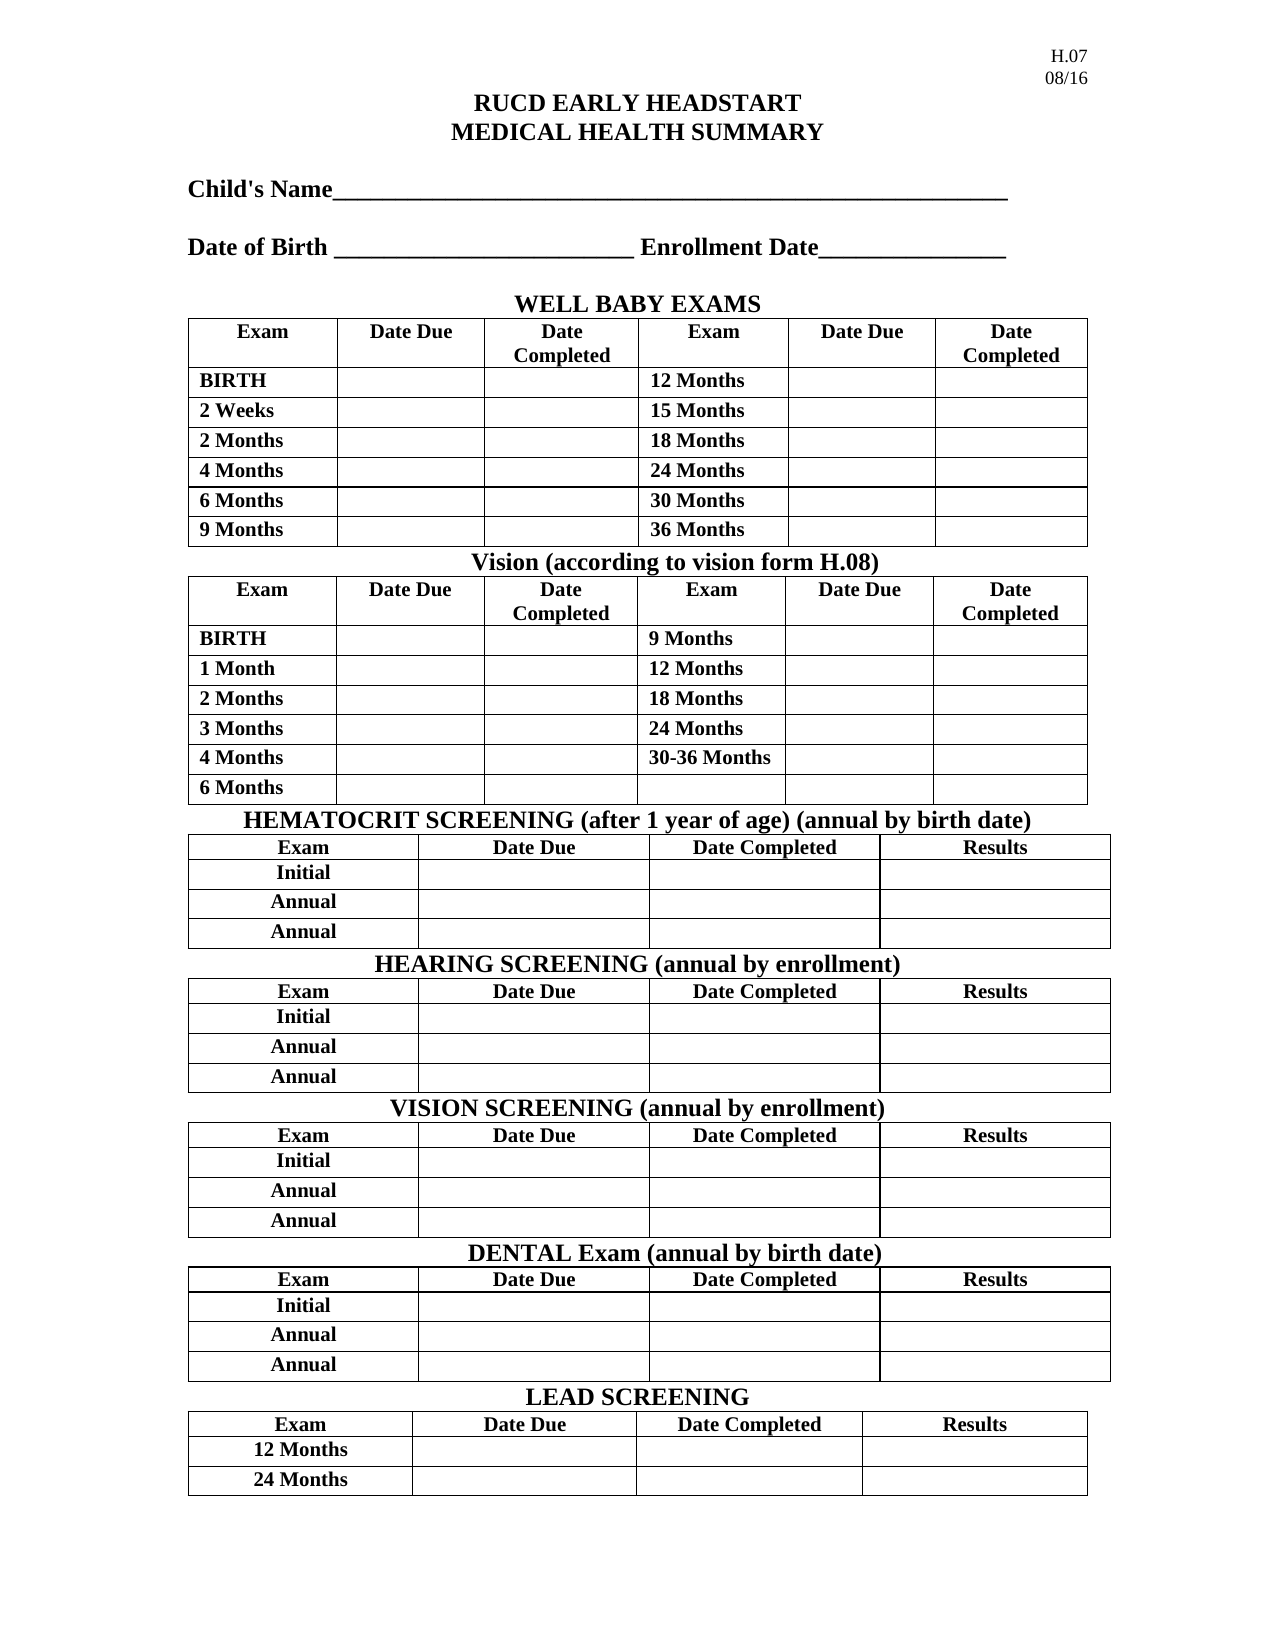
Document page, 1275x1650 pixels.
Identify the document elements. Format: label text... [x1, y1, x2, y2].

table_cell [934, 715, 1087, 744]
table_header Date Due [419, 1268, 649, 1291]
table_cell [637, 1467, 862, 1495]
table_cell 3 Months [189, 715, 336, 744]
table_cell [637, 1437, 862, 1466]
table_cell [881, 1064, 1110, 1092]
table_cell 6 Months [189, 775, 336, 804]
table_cell [936, 428, 1087, 457]
table_header Date Completed [936, 319, 1087, 367]
table_cell Annual [189, 919, 418, 948]
table_header Date Due [419, 979, 649, 1003]
table_cell [337, 745, 484, 774]
table_cell [485, 686, 637, 714]
text MEDICAL HEALTH SUMMARY [187, 117, 1087, 146]
table_cell [419, 1208, 649, 1237]
table_cell [485, 488, 638, 516]
table_cell 4 Months [189, 458, 337, 486]
table_cell [485, 398, 638, 427]
table_header Results [881, 835, 1110, 859]
table_cell Annual [189, 1322, 418, 1351]
table_cell [485, 745, 637, 774]
table_cell [338, 368, 484, 397]
table_cell [789, 488, 935, 516]
table_header Date Completed [650, 979, 879, 1003]
table_header Date Due [419, 1123, 649, 1147]
table_header Exam [189, 319, 337, 367]
table_header Date Due [338, 319, 484, 367]
table_header Exam [189, 1412, 412, 1436]
table_cell [936, 398, 1087, 427]
table_cell [650, 1322, 879, 1351]
table_cell [650, 1064, 879, 1092]
table_cell [337, 775, 484, 804]
table_cell Initial [189, 1004, 418, 1033]
table_cell [650, 919, 879, 948]
table_cell [934, 745, 1087, 774]
table_cell [936, 458, 1087, 486]
table_cell [789, 398, 935, 427]
table_cell 12 Months [639, 368, 788, 397]
table_cell [786, 656, 933, 684]
table_cell [881, 1034, 1110, 1062]
table_cell [419, 1322, 649, 1351]
table_cell [338, 458, 484, 486]
table_cell [419, 890, 649, 918]
table_header Date Completed [650, 835, 879, 859]
table_cell [650, 860, 879, 888]
table_header Results [881, 1268, 1110, 1291]
table_cell [419, 1034, 649, 1062]
table_cell 2 Weeks [189, 398, 337, 427]
table_cell 24 Months [189, 1467, 412, 1495]
table_cell Initial [189, 1148, 418, 1177]
table_cell [413, 1467, 636, 1495]
text Vision (according to vision form H.08) [187, 547, 1087, 576]
table_cell [419, 1352, 649, 1381]
table_cell [485, 458, 638, 486]
table_cell [881, 1352, 1110, 1381]
table_cell [881, 1208, 1110, 1237]
table_header Exam [189, 979, 418, 1003]
table_cell 9 Months [638, 626, 785, 655]
table_cell Annual [189, 1208, 418, 1237]
table_cell Annual [189, 1178, 418, 1207]
table_cell [881, 1004, 1110, 1033]
table_cell [338, 488, 484, 516]
table_cell [338, 428, 484, 457]
table_cell [419, 1148, 649, 1177]
table_cell [419, 1004, 649, 1033]
table_cell [786, 715, 933, 744]
table_header Date Completed [485, 319, 638, 367]
table_header Date Completed [637, 1412, 862, 1436]
table_header Exam [189, 577, 336, 625]
text Date of Birth ________________________ Enrollment Date_______________ [187, 232, 1087, 261]
table_cell [413, 1437, 636, 1466]
table_cell [786, 775, 933, 804]
table_header Results [881, 1123, 1110, 1147]
table_cell Initial [189, 1293, 418, 1321]
table_cell 12 Months [189, 1437, 412, 1466]
table_cell [789, 517, 935, 546]
text DENTAL Exam (annual by birth date) [187, 1238, 1087, 1266]
table_cell [881, 919, 1110, 948]
text HEARING SCREENING (annual by enrollment) [187, 949, 1087, 978]
table_cell [337, 656, 484, 684]
table_cell [789, 428, 935, 457]
table_header Exam [189, 1123, 418, 1147]
table_cell [936, 368, 1087, 397]
table_cell [419, 1293, 649, 1321]
table_cell [419, 1178, 649, 1207]
table_cell [863, 1437, 1087, 1466]
subtitle WELL BABY EXAMS [187, 289, 1087, 318]
table_cell [338, 398, 484, 427]
table_header Results [881, 979, 1110, 1003]
table_cell [337, 686, 484, 714]
table_header Date Completed [485, 577, 637, 625]
text LEAD SCREENING [187, 1382, 1087, 1411]
table_cell [485, 775, 637, 804]
text RUCD EARLY HEADSTART [187, 88, 1087, 117]
table_cell Initial [189, 860, 418, 888]
table_cell [934, 775, 1087, 804]
text VISION SCREENING (annual by enrollment) [187, 1093, 1087, 1122]
table_cell [485, 517, 638, 546]
table_cell 6 Months [189, 488, 337, 516]
table_cell [650, 1148, 879, 1177]
table_cell [650, 1293, 879, 1321]
table_cell [485, 368, 638, 397]
table_cell 30-36 Months [638, 745, 785, 774]
table_cell [650, 1178, 879, 1207]
table_cell [881, 1322, 1110, 1351]
table_cell 1 Month [189, 656, 336, 684]
table_cell 24 Months [638, 715, 785, 744]
table_cell [934, 656, 1087, 684]
table_header Date Due [413, 1412, 636, 1436]
table_cell 30 Months [639, 488, 788, 516]
table_header Results [863, 1412, 1087, 1436]
table_cell [881, 860, 1110, 888]
table_cell 2 Months [189, 686, 336, 714]
table_cell [485, 428, 638, 457]
text Child's Name______________________________________________________ [187, 174, 1087, 203]
table_cell [485, 656, 637, 684]
table_cell [936, 517, 1087, 546]
table_cell [934, 626, 1087, 655]
table_cell [485, 715, 637, 744]
table_cell [786, 626, 933, 655]
table_header Date Completed [934, 577, 1087, 625]
table_cell [638, 775, 785, 804]
table_cell [650, 1004, 879, 1033]
table_cell 36 Months [639, 517, 788, 546]
table_cell [419, 1064, 649, 1092]
table_cell [786, 686, 933, 714]
table_header Date Due [337, 577, 484, 625]
table_header Date Due [786, 577, 933, 625]
table_cell 15 Months [639, 398, 788, 427]
table_cell [650, 1208, 879, 1237]
table_cell [786, 745, 933, 774]
table_cell Annual [189, 1034, 418, 1062]
table_cell [419, 860, 649, 888]
table_cell [881, 890, 1110, 918]
text HEMATOCRIT SCREENING (after 1 year of age) (annual by birth date) [187, 805, 1087, 833]
table_cell BIRTH [189, 626, 336, 655]
table_cell [338, 517, 484, 546]
table_cell [650, 890, 879, 918]
table_cell [419, 919, 649, 948]
table_cell 9 Months [189, 517, 337, 546]
table_cell Annual [189, 1064, 418, 1092]
table_header Date Due [789, 319, 935, 367]
table_cell 12 Months [638, 656, 785, 684]
table_header Exam [189, 835, 418, 859]
table_cell [650, 1034, 879, 1062]
table_cell [863, 1467, 1087, 1495]
table_cell [485, 626, 637, 655]
table_cell [789, 458, 935, 486]
table_cell 18 Months [639, 428, 788, 457]
table_cell Annual [189, 890, 418, 918]
table_cell 18 Months [638, 686, 785, 714]
table_cell [650, 1352, 879, 1381]
table_header Date Completed [650, 1268, 879, 1291]
table_cell [934, 686, 1087, 714]
table_cell [936, 488, 1087, 516]
table_cell 24 Months [639, 458, 788, 486]
table_cell [789, 368, 935, 397]
table_header Exam [638, 577, 785, 625]
table_cell [337, 626, 484, 655]
table_cell [881, 1178, 1110, 1207]
table_header Date Due [419, 835, 649, 859]
table_cell [881, 1148, 1110, 1177]
table_cell [881, 1293, 1110, 1321]
table_header Exam [639, 319, 788, 367]
table_header Exam [189, 1268, 418, 1291]
table_cell 2 Months [189, 428, 337, 457]
table_cell 4 Months [189, 745, 336, 774]
table_cell Annual [189, 1352, 418, 1381]
table_cell [337, 715, 484, 744]
table_header Date Completed [650, 1123, 879, 1147]
table_cell BIRTH [189, 368, 337, 397]
